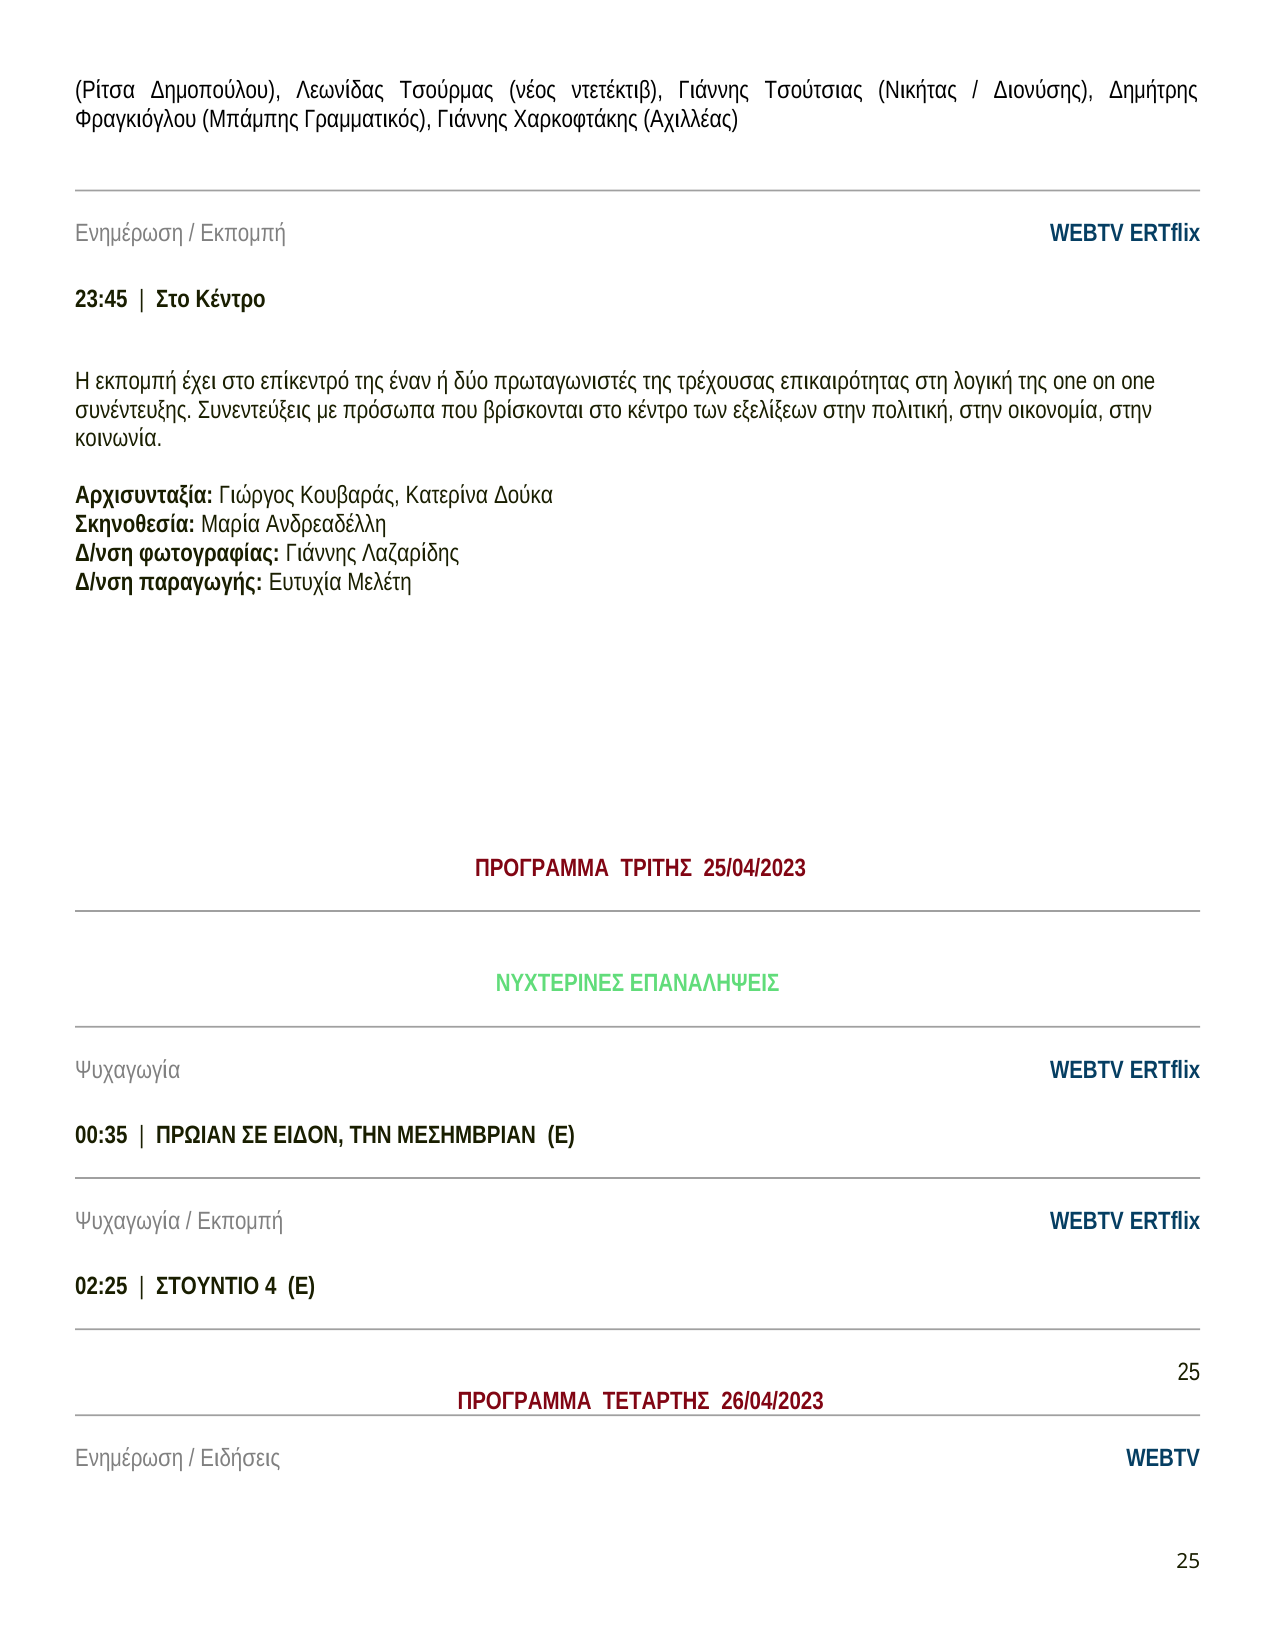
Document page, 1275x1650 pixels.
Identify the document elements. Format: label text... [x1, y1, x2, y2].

table_header Ενημέρωση / Ειδήσεις [75, 1443, 637, 1472]
text H εκπομπή έχει στο επίκεντρό της έναν ή δύο πρωταγωνιστές της τρέχουσας επικαιρότητας στη λογική της one on one συνέντευξης. Συνεντεύξεις με πρόσωπα που βρίσκονται στο κέντρο των εξελίξεων στην πολιτική, στην οικονομία, στην κοινωνία. Αρχισυνταξία: Γιώργος Κουβαράς, Κατερίνα Δούκα Σκηνοθεσία: Μαρία Ανδρεαδέλλη Δ/νση φωτογραφίας: Γιάννης Λαζαρίδης Δ/νση παραγωγής: Ευτυχία Μελέτη [75, 366, 1200, 595]
text 00:35 | ΠΡΩΙΑΝ ΣΕ ΕΙΔΟΝ, ΤΗΝ ΜΕΣΗΜΒΡΙΑΝ (E) [75, 1083, 1200, 1177]
text 23:45 | Στο Κέντρο [75, 247, 1200, 341]
table_header Ψυχαγωγία / Εκπομπή [75, 1206, 637, 1234]
table_header WEBTV ERTflix [638, 1206, 1200, 1234]
table_header WEBTV ERTflix [638, 1055, 1200, 1083]
table_header Ψυχαγωγία [75, 1055, 637, 1083]
text ΠΡΟΓΡΑΜΜΑ ΤΡΙΤΗΣ 25/04/2023 [75, 853, 1200, 882]
text 02:25 | ΣΤΟΥΝΤΙΟ 4 (E) [75, 1234, 1200, 1328]
text ΝΥΧΤΕΡΙΝΕΣ ΕΠΑΝΑΛΗΨΕΙΣ [75, 968, 1200, 997]
table_header Ενημέρωση / Εκπομπή [75, 219, 637, 247]
text ΠΡΟΓΡΑΜΜΑ ΤΕΤΑΡΤΗΣ 26/04/2023 [75, 1386, 1200, 1414]
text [75, 75, 1200, 132]
table_header WEBTV [638, 1443, 1200, 1472]
table_header WEBTV ERTflix [638, 219, 1200, 247]
